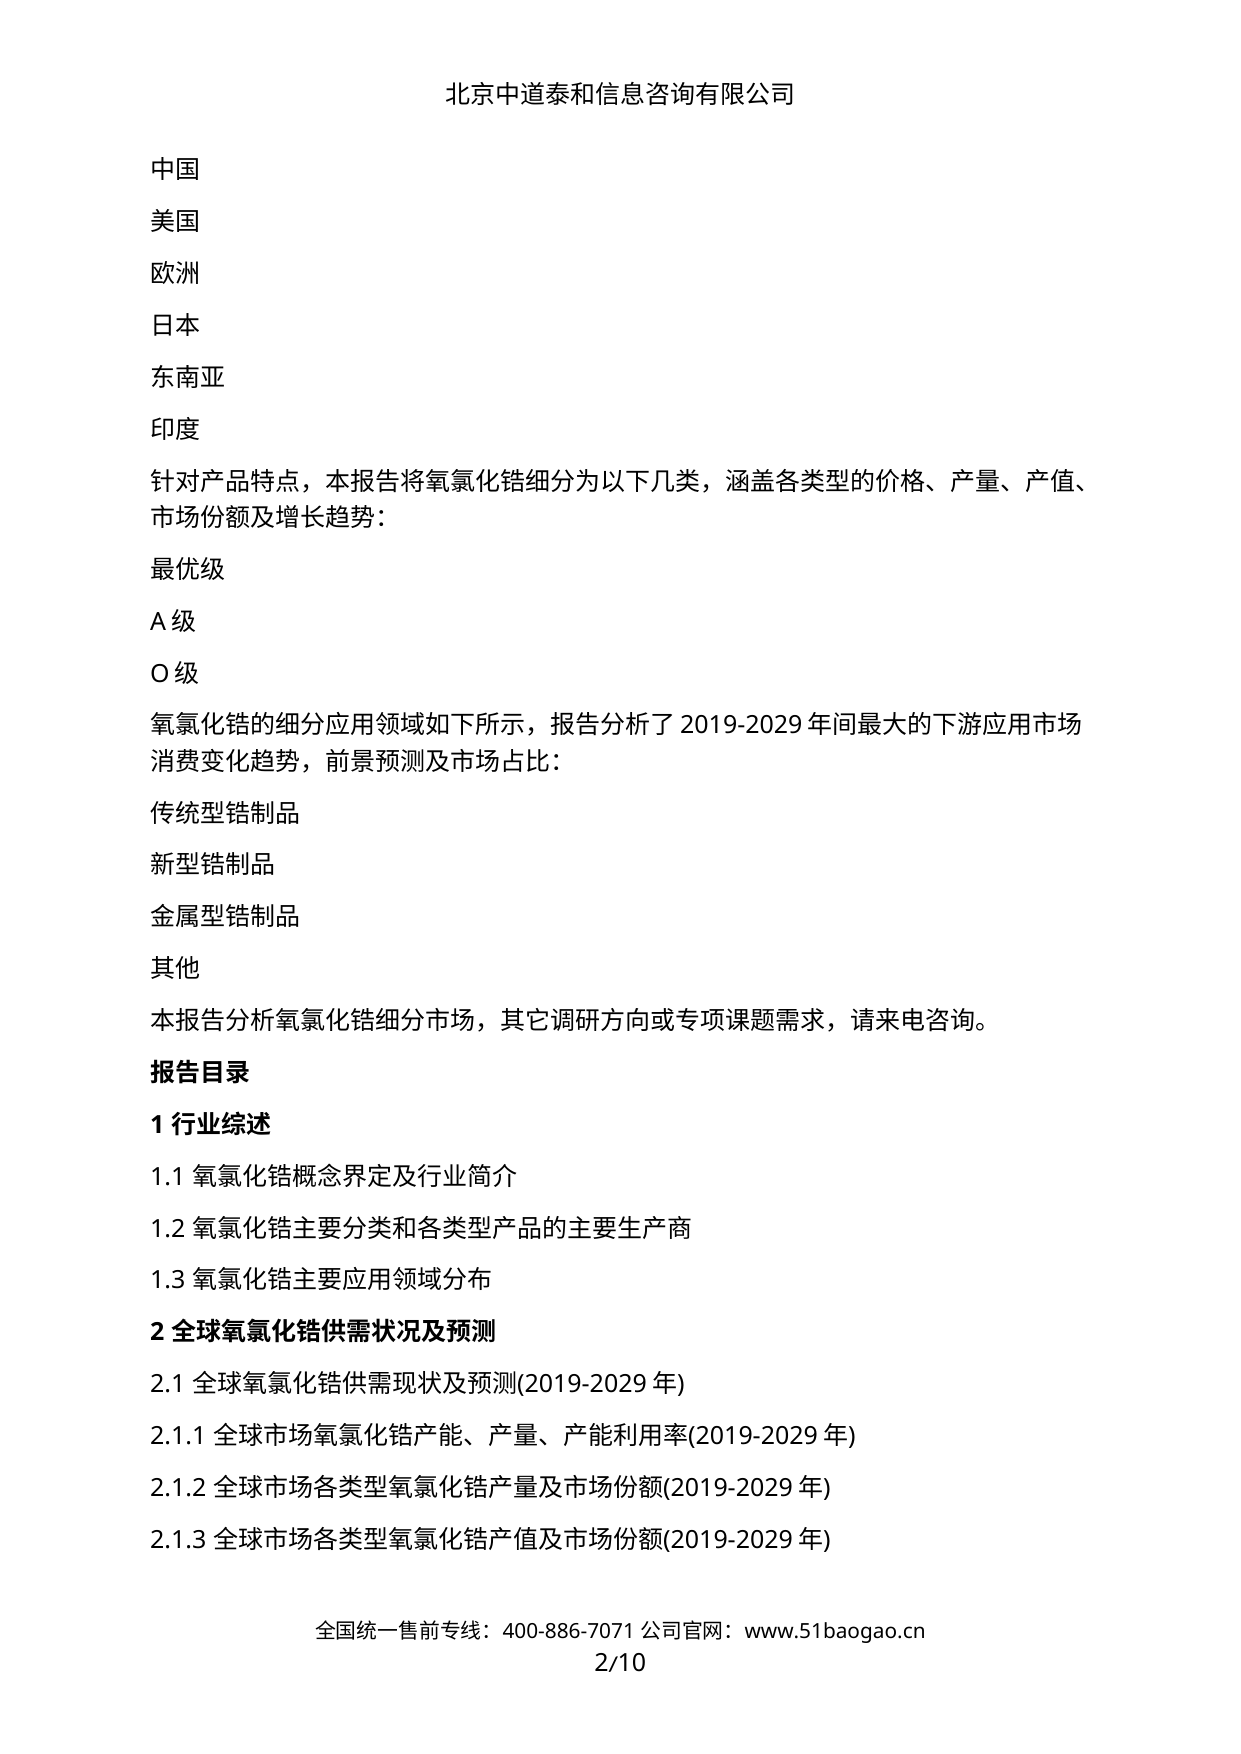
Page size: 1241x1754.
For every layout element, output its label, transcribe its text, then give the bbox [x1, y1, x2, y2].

text 传统型锆制品 [150, 793, 1090, 829]
text 针对产品特点，本报告将氧氯化锆细分为以下几类，涵盖各类型的价格、产量、产值、市场份额及增长趋势： [150, 461, 1090, 534]
text 1.3 氧氯化锆主要应用领域分布 [150, 1260, 1090, 1296]
text 2.1.2 全球市场各类型氧氯化锆产量及市场份额(2019-2029年) [150, 1467, 1090, 1504]
text 中国 [150, 150, 1090, 186]
text 东南亚 [150, 357, 1090, 394]
text 报告目录 [150, 1052, 1090, 1089]
text 2.1.1 全球市场氧氯化锆产能、产量、产能利用率(2019-2029年) [150, 1416, 1090, 1452]
text 1.1 氧氯化锆概念界定及行业简介 [150, 1156, 1090, 1192]
text 2.1 全球氧氯化锆供需现状及预测(2019-2029年) [150, 1364, 1090, 1400]
text O级 [150, 653, 1090, 689]
text 最优级 [150, 549, 1090, 586]
text 本报告分析氧氯化锆细分市场，其它调研方向或专项课题需求，请来电咨询。 [150, 1001, 1090, 1037]
text 氧氯化锆的细分应用领域如下所示，报告分析了2019-2029年间最大的下游应用市场消费变化趋势，前景预测及市场占比： [150, 705, 1090, 777]
text 欧洲 [150, 254, 1090, 290]
text 印度 [150, 409, 1090, 446]
text 日本 [150, 306, 1090, 342]
text 2 全球氧氯化锆供需状况及预测 [150, 1312, 1090, 1348]
text 1 行业综述 [150, 1104, 1090, 1141]
text 1.2 氧氯化锆主要分类和各类型产品的主要生产商 [150, 1208, 1090, 1244]
text 2.1.3 全球市场各类型氧氯化锆产值及市场份额(2019-2029年) [150, 1519, 1090, 1556]
text 美国 [150, 202, 1090, 238]
text 金属型锆制品 [150, 897, 1090, 933]
text 新型锆制品 [150, 845, 1090, 881]
text 其他 [150, 949, 1090, 985]
text A级 [150, 601, 1090, 637]
